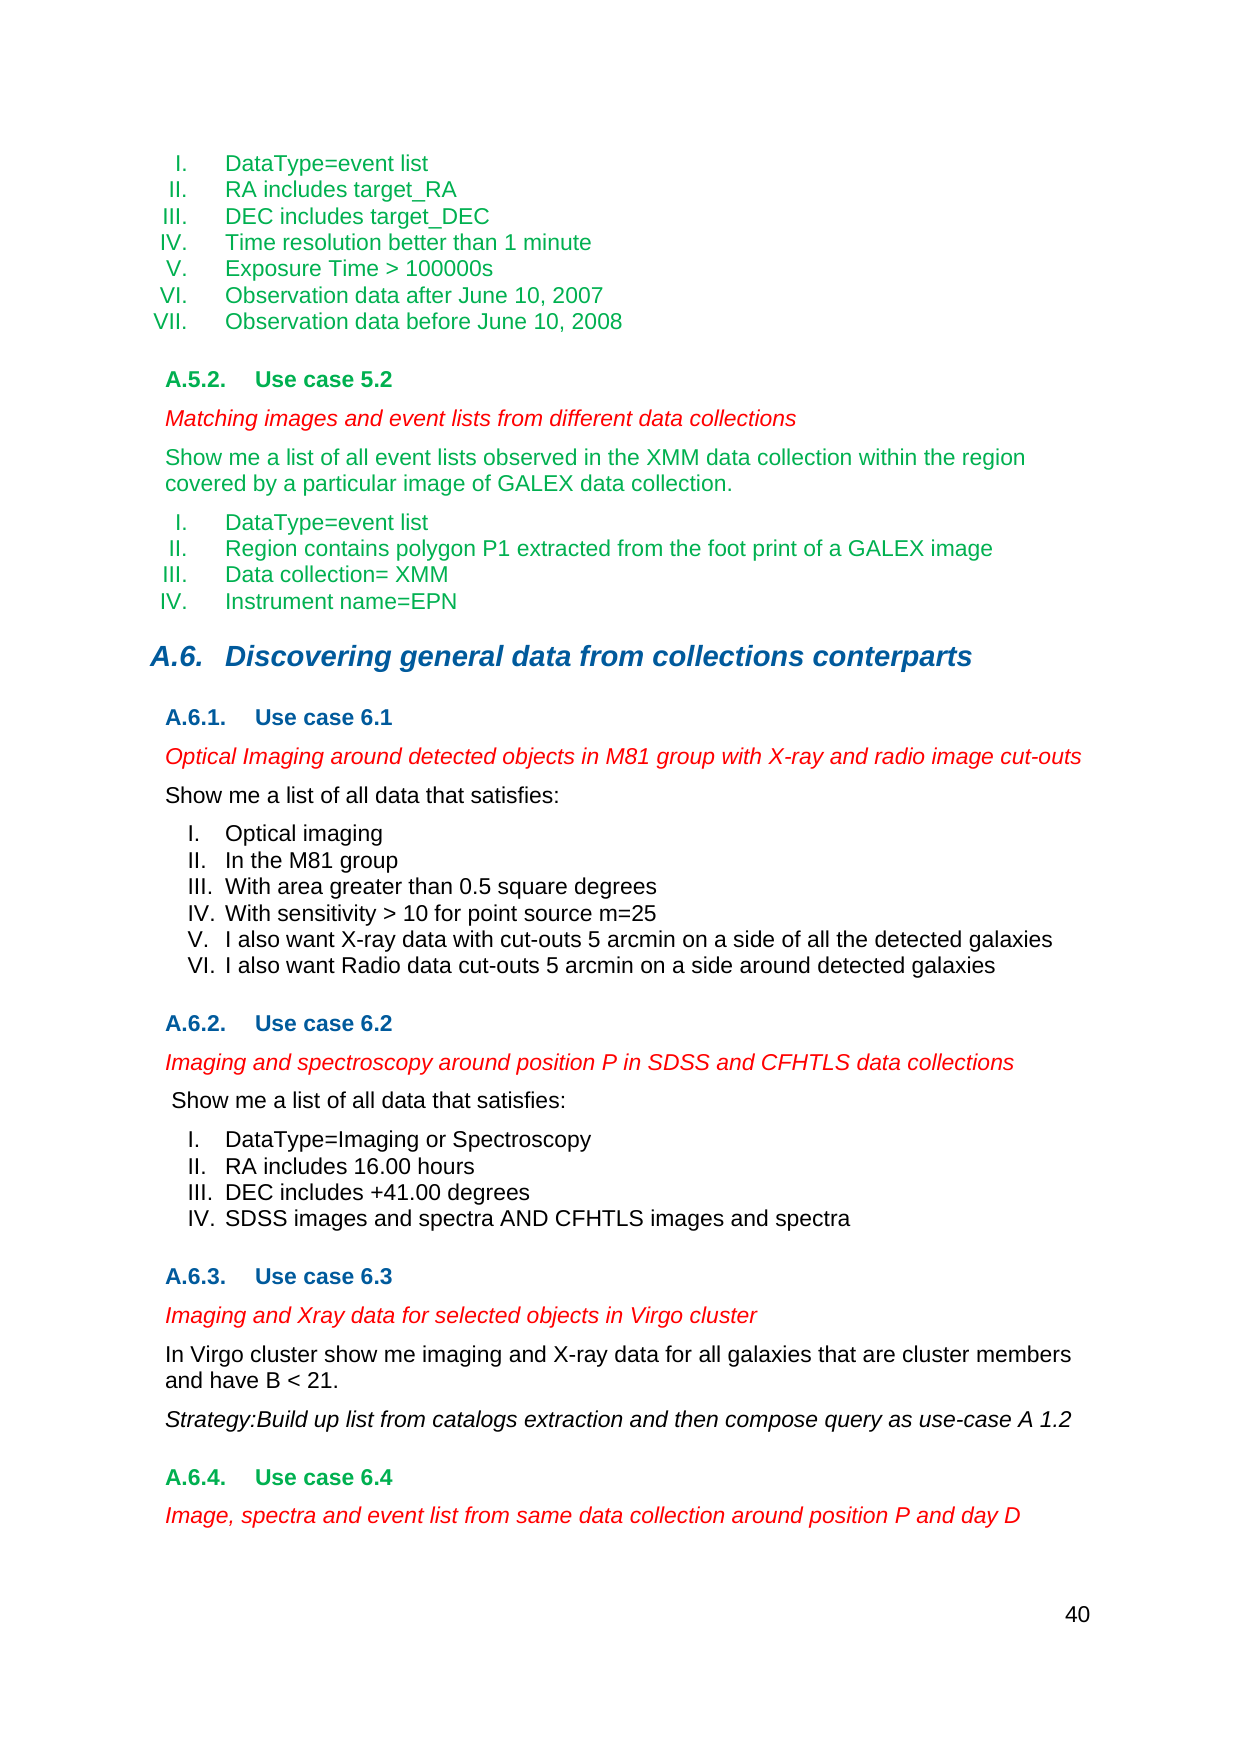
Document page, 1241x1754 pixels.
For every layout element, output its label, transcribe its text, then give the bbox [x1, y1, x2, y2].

text In Virgo cluster show me imaging and X-ray data for all galaxies that are cluster members and have B < 21. [165, 1341, 1090, 1393]
list Observation data before June 10, 2008 [187, 308, 1090, 334]
list DataType=event list [187, 509, 1090, 535]
text Optical Imaging around detected objects in M81 group with X-ray and radio image cut-outs [165, 743, 1090, 769]
list DEC includes +41.00 degrees [187, 1179, 1090, 1205]
text Show me a list of all data that satisfies: [165, 782, 1090, 808]
list Image, spectra and event list from same data collection around position P and day D [165, 1502, 1090, 1529]
list Imaging and Xray data for selected objects in Virgo cluster [165, 1302, 1090, 1328]
text Show me a list of all event lists observed in the XMM data collection within the region covered by a particular image of GALEX data collection. [165, 443, 1090, 496]
list RA includes target_RA [187, 176, 1090, 203]
list Observation data after June 10, 2007 [187, 282, 1090, 308]
list Time resolution better than 1 minute [187, 229, 1090, 255]
list RA includes 16.00 hours [187, 1153, 1090, 1179]
list I also want Radio data cut-outs 5 arcmin on a side around detected galaxies [187, 952, 1090, 978]
list DataType=Imaging or Spectroscopy [187, 1126, 1090, 1153]
list DEC includes target_DEC [187, 203, 1090, 229]
subtitle Discovering general data from collections conterparts [150, 639, 1090, 673]
list Optical imaging [187, 820, 1090, 847]
list Region contains polygon P1 extracted from the foot print of a GALEX image [187, 535, 1090, 561]
text Strategy:Build up list from catalogs extraction and then compose query as use-case A 1.2 [165, 1406, 1090, 1432]
list Instrument name=EPN [187, 588, 1090, 614]
list DataType=event list [187, 150, 1090, 176]
list In the M81 group [187, 847, 1090, 873]
subtitle Use case 6.1 [165, 704, 1090, 730]
list With area greater than 0.5 square degrees [187, 873, 1090, 899]
subtitle Use case 6.2 [165, 1010, 1090, 1036]
list SDSS images and spectra AND CFHTLS images and spectra [187, 1205, 1090, 1232]
list With sensitivity > 10 for point source m=25 [187, 899, 1090, 926]
text Imaging and spectroscopy around position P in SDSS and CFHTLS data collections [165, 1049, 1090, 1075]
subtitle Use case 6.4 [165, 1463, 1090, 1490]
subtitle Use case 6.3 [165, 1263, 1090, 1289]
subtitle Use case 5.2 [165, 366, 1090, 392]
text Matching images and event lists from different data collections [165, 404, 1090, 431]
list I also want X-ray data with cut-outs 5 arcmin on a side of all the detected galaxies [187, 926, 1090, 952]
list Exposure Time > 100000s [187, 255, 1090, 282]
list Data collection= XMM [187, 561, 1090, 588]
text Show me a list of all data that satisfies: [165, 1087, 1090, 1114]
